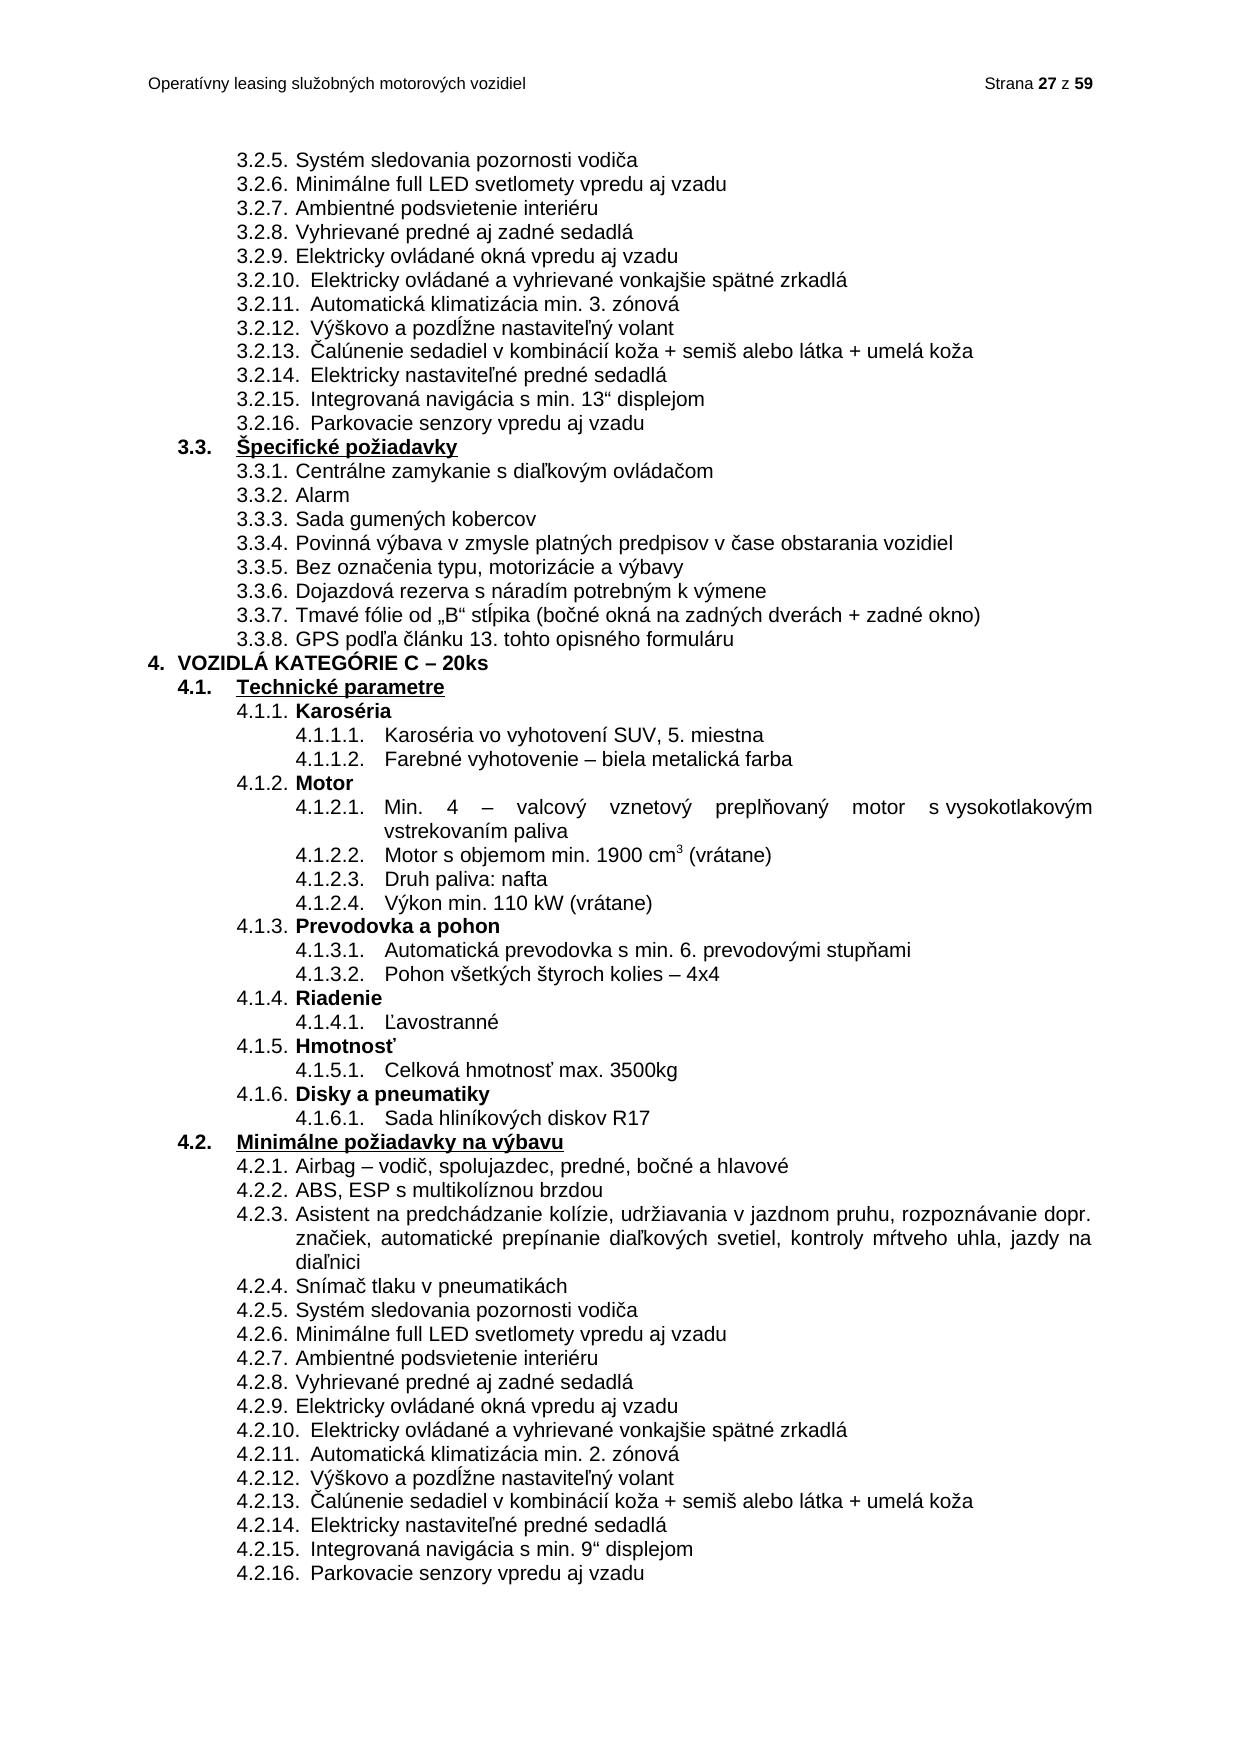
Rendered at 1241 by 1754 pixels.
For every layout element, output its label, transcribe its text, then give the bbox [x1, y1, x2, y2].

list Ľavostranné [295, 1010, 1092, 1034]
list Parkovacie senzory vpredu aj vzadu [236, 411, 1092, 435]
list Povinná výbava v zmysle platných predpisov v čase obstarania vozidiel [236, 531, 1092, 555]
list Prevodovka a pohon [236, 914, 1092, 938]
list GPS podľa článku 13. tohto opisného formuláru [236, 627, 1092, 651]
list Elektricky ovládané okná vpredu aj vzadu [236, 1393, 1092, 1417]
list Hmotnosť [236, 1034, 1092, 1058]
list ABS, ESP s multikolíznou brzdou [236, 1178, 1092, 1202]
list Disky a pneumatiky [236, 1082, 1092, 1106]
list Automatická klimatizácia min. 2. zónová [236, 1441, 1092, 1465]
list Dojazdová rezerva s náradím potrebným k výmene [236, 579, 1092, 603]
list Min. 4 – valcový vznetový preplňovaný motor s vysokotlakovým vstrekovaním paliva [295, 794, 1092, 842]
list Parkovacie senzory vpredu aj vzadu [236, 1561, 1092, 1585]
list Výškovo a pozdĺžne nastaviteľný volant [236, 315, 1092, 339]
list Elektricky ovládané okná vpredu aj vzadu [236, 243, 1092, 267]
list Elektricky ovládané a vyhrievané vonkajšie spätné zrkadlá [236, 1417, 1092, 1441]
list Bez označenia typu, motorizácie a výbavy [236, 555, 1092, 579]
list Airbag – vodič, spolujazdec, predné, bočné a hlavové [236, 1154, 1092, 1178]
list Motor [236, 771, 1092, 794]
list Minimálne full LED svetlomety vpredu aj vzadu [236, 172, 1092, 196]
list Integrovaná navigácia s min. 9“ displejom [236, 1537, 1092, 1561]
list Tmavé fólie od „B“ stĺpika (bočné okná na zadných dverách + zadné okno) [236, 603, 1092, 627]
list Snímač tlaku v pneumatikách [236, 1274, 1092, 1298]
list Výškovo a pozdĺžne nastaviteľný volant [236, 1465, 1092, 1489]
list Výkon min. 110 kW (vrátane) [295, 890, 1092, 914]
list Riadenie [236, 986, 1092, 1010]
list Čalúnenie sedadiel v kombinácií koža + semiš alebo látka + umelá koža [236, 339, 1092, 363]
list Špecifické požiadavky [177, 435, 1092, 459]
list Automatická klimatizácia min. 3. zónová [236, 291, 1092, 315]
list Karoséria vo vyhotovení SUV, 5. miestna [295, 723, 1092, 747]
list Ambientné podsvietenie interiéru [236, 1346, 1092, 1369]
list Systém sledovania pozornosti vodiča [236, 1298, 1092, 1322]
list Sada gumených kobercov [236, 507, 1092, 531]
list Celková hmotnosť max. 3500kg [295, 1058, 1092, 1082]
list Druh paliva: nafta [295, 866, 1092, 890]
list Technické parametre [177, 675, 1092, 699]
list Čalúnenie sedadiel v kombinácií koža + semiš alebo látka + umelá koža [236, 1489, 1092, 1513]
list Asistent na predchádzanie kolízie, udržiavania v jazdnom pruhu, rozpoznávanie dopr. značiek, automatické prepínanie diaľkových svetiel, kontroly mŕtveho uhla, jazdy na diaľnici [236, 1202, 1092, 1274]
list Sada hliníkových diskov R17 [295, 1106, 1092, 1130]
list Alarm [236, 483, 1092, 507]
list VOZIDLÁ KATEGÓRIE C – 20ks [148, 651, 1092, 675]
list Centrálne zamykanie s diaľkovým ovládačom [236, 459, 1092, 483]
list Vyhrievané predné aj zadné sedadlá [236, 219, 1092, 243]
list Systém sledovania pozornosti vodiča [236, 148, 1092, 172]
list Minimálne full LED svetlomety vpredu aj vzadu [236, 1322, 1092, 1346]
list Farebné vyhotovenie – biela metalická farba [295, 747, 1092, 771]
list Pohon všetkých štyroch kolies – 4x4 [295, 962, 1092, 986]
list Elektricky nastaviteľné predné sedadlá [236, 1513, 1092, 1537]
list Integrovaná navigácia s min. 13“ displejom [236, 387, 1092, 411]
list Karoséria [236, 699, 1092, 723]
list Elektricky ovládané a vyhrievané vonkajšie spätné zrkadlá [236, 267, 1092, 291]
list Ambientné podsvietenie interiéru [236, 196, 1092, 219]
list Vyhrievané predné aj zadné sedadlá [236, 1369, 1092, 1393]
list Automatická prevodovka s min. 6. prevodovými stupňami [295, 938, 1092, 962]
list Elektricky nastaviteľné predné sedadlá [236, 363, 1092, 387]
list Motor s objemom min. 1900 cm3 (vrátane) [295, 842, 1092, 866]
list Minimálne požiadavky na výbavu [177, 1130, 1092, 1154]
